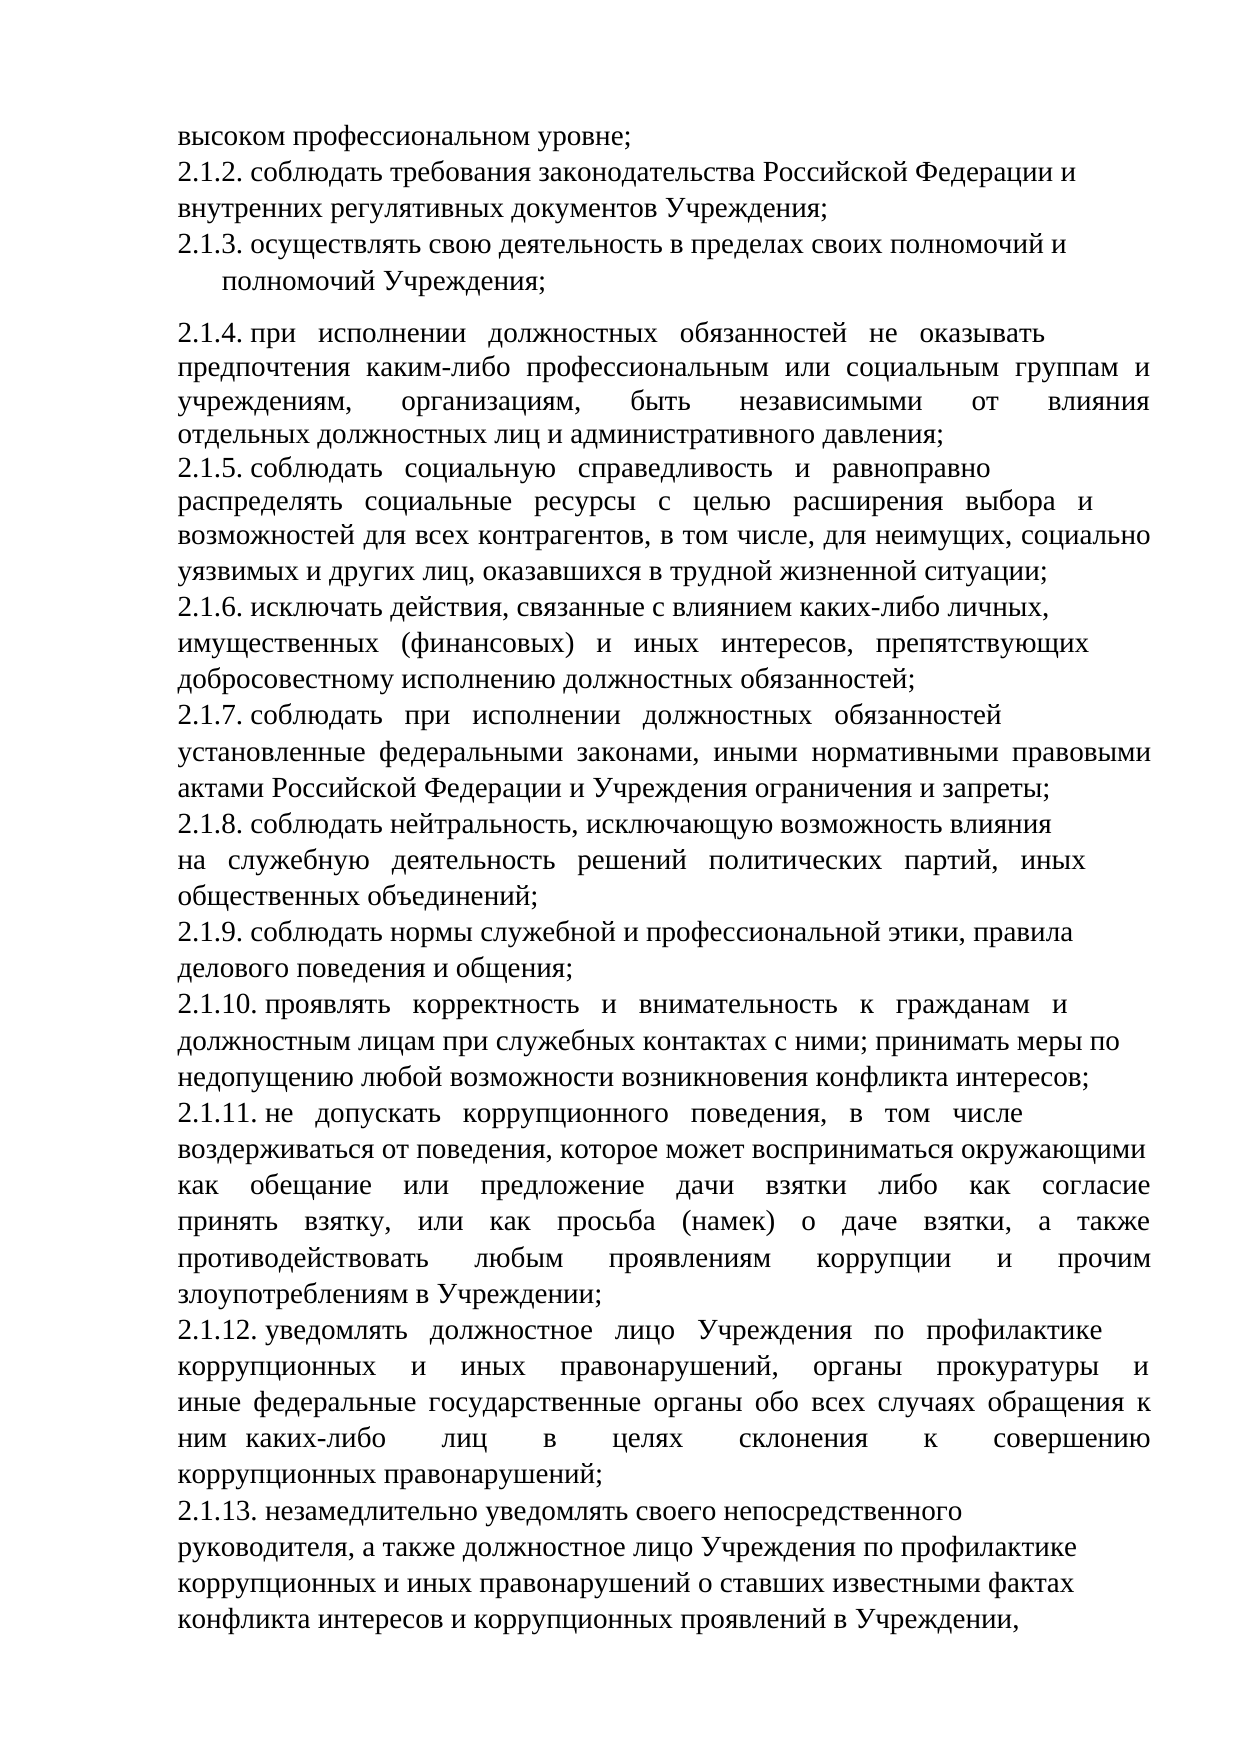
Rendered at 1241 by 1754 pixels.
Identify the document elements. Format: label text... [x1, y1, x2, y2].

list возможностей для всех контрагентов, в том числе, для неимущих, социально уязвимых и других лиц, оказавшихся в трудной жизненной ситуации; [177, 517, 1152, 586]
list руководителя, а также должностное лицо Учреждения по профилактике [177, 1529, 1152, 1562]
list 2.1.7. соблюдать при исполнении должностных обязанностей [177, 697, 1152, 731]
list 2.1.13. незамедлительно уведомлять своего непосредственного [177, 1493, 1152, 1526]
list коррупционных и иных правонарушений, органы прокуратуры и иные федеральные государственные органы обо всех случаях обращения к ним каких-либо лиц в целях склонения к совершению коррупционных правонарушений; [177, 1348, 1152, 1490]
list коррупционных и иных правонарушений о ставших известными фактах [177, 1565, 1152, 1598]
list делового поведения и общения; [177, 951, 1152, 984]
list 2.1.10. проявлять корректность и внимательность к гражданам и [177, 987, 1152, 1020]
list добросовестному исполнению должностных обязанностей; [177, 661, 1152, 695]
list имущественных (финансовых) и иных интересов, препятствующих [177, 625, 1152, 659]
list высоком профессиональном уровне; [133, 118, 1152, 152]
list воздерживаться от поведения, которое может восприниматься окружающими [177, 1131, 1152, 1165]
list 2.1.8. соблюдать нейтральность, исключающую возможность влияния [177, 806, 1152, 839]
list 2.1.12. уведомлять должностное лицо Учреждения по профилактике [177, 1312, 1152, 1346]
list установленные федеральными законами, иными нормативными правовыми актами Российской Федерации и Учреждения ограничения и запреты; [177, 734, 1152, 803]
list недопущению любой возможности возникновения конфликта интересов; [177, 1059, 1152, 1092]
list 2.1.3. осуществлять свою деятельность в пределах своих полномочий и [133, 227, 1152, 260]
text 2.1.4. при исполнении должностных обязанностей не оказывать [177, 316, 1152, 349]
text 2.1.9. соблюдать нормы служебной и профессиональной этики, правила [177, 914, 1152, 948]
list как обещание или предложение дачи взятки либо как согласие принять взятку, или как просьба (намек) о даче взятки, а также противодействовать любым проявлениям коррупции и прочим злоупотреблениям в Учреждении; [177, 1167, 1152, 1309]
list должностным лицам при служебных контактах с ними; принимать меры по [177, 1023, 1152, 1056]
list распределять социальные ресурсы с целью расширения выбора и [177, 483, 1152, 517]
list 2.1.11. не допускать коррупционного поведения, в том числе [177, 1095, 1152, 1129]
text 2.1.6. исключать действия, связанные с влиянием каких-либо личных, [177, 589, 1152, 623]
list внутренних регулятивных документов Учреждения; [133, 190, 1152, 224]
list предпочтения каким-либо профессиональным или социальным группам и учреждениям, организациям, быть независимыми от влияния отдельных должностных лиц и административного давления; [177, 349, 1152, 450]
list 2.1.5. соблюдать социальную справедливость и равноправно [177, 450, 1152, 483]
list конфликта интересов и коррупционных проявлений в Учреждении, [177, 1601, 1152, 1635]
list полномочий Учреждения; [222, 263, 1152, 296]
list 2.1.2. соблюдать требования законодательства Российской Федерации и [133, 154, 1152, 188]
list общественных объединений; [177, 878, 1152, 912]
list на служебную деятельность решений политических партий, иных [177, 842, 1152, 876]
